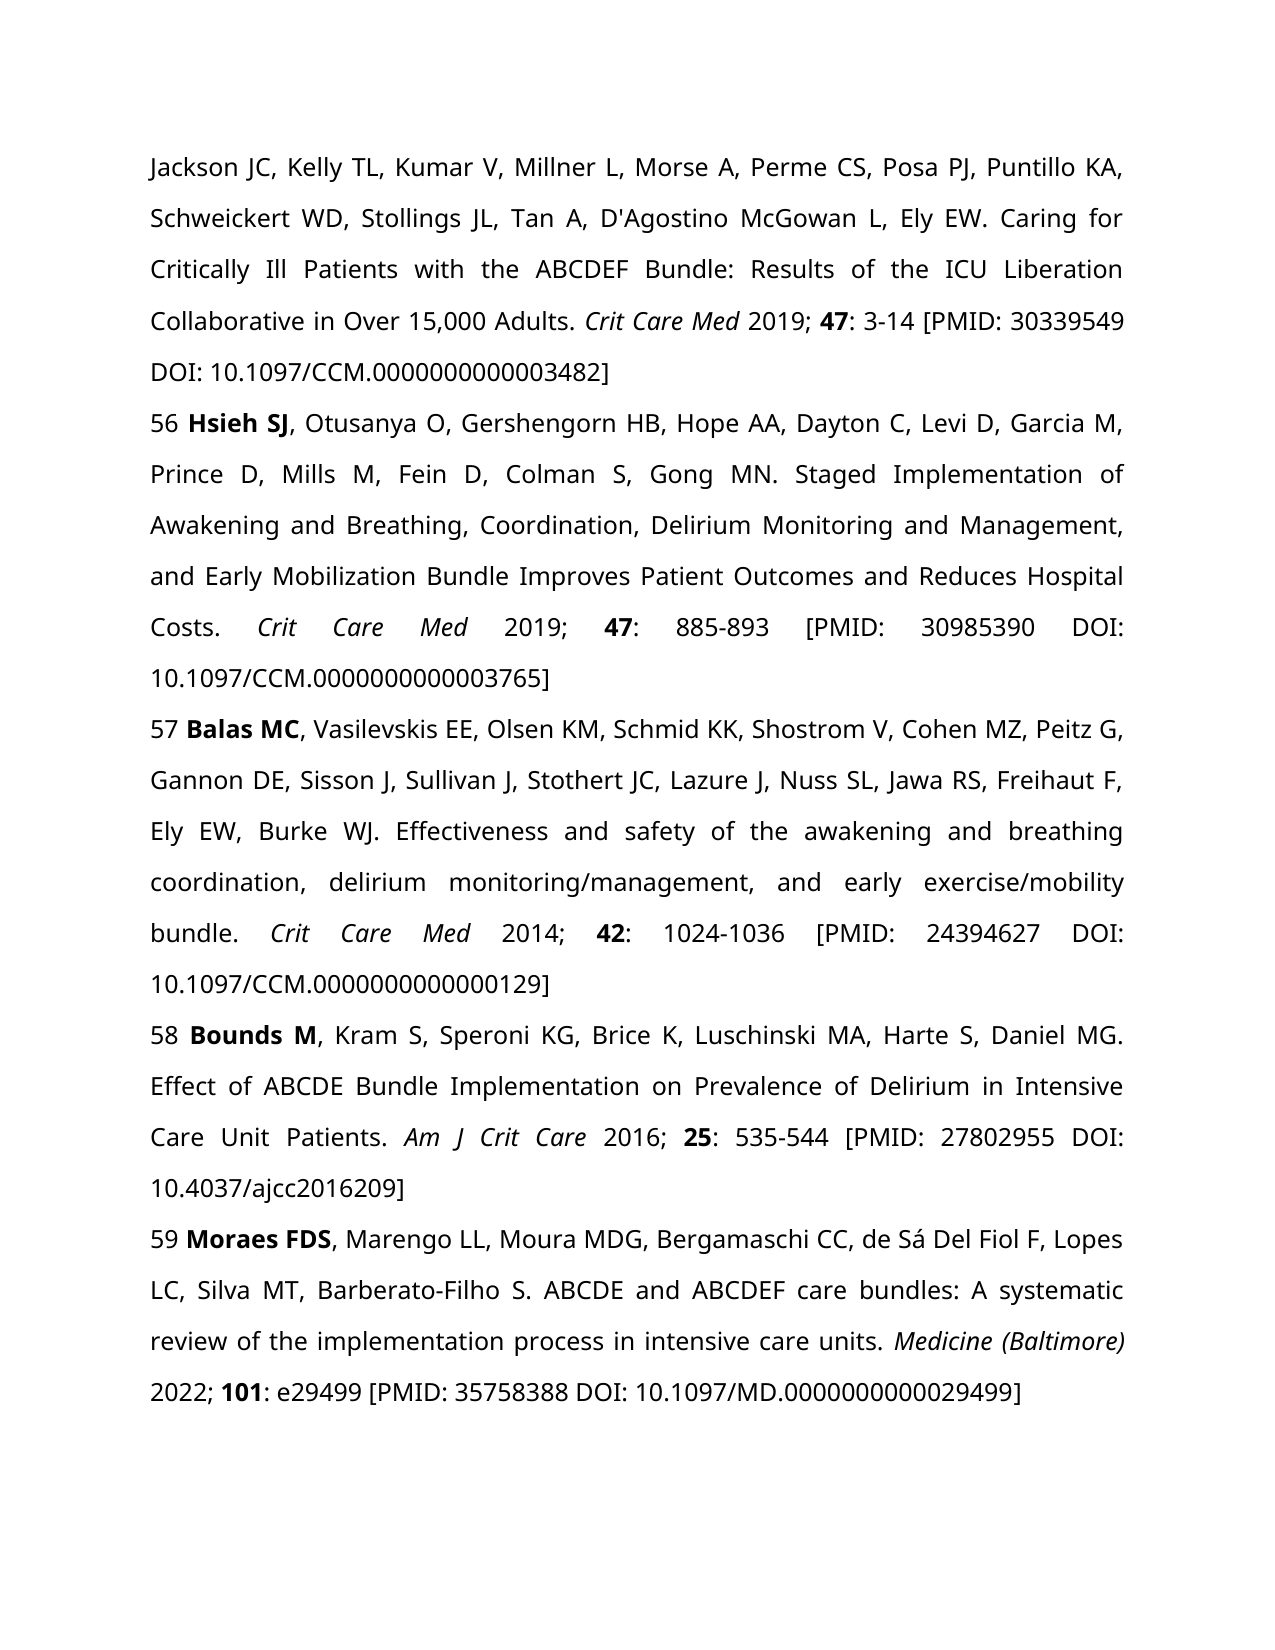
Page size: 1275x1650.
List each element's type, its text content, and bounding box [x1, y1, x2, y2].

text 56 Hsieh SJ, Otusanya O, Gershengorn HB, Hope AA, Dayton C, Levi D, Garcia M, Prince D, Mills M, Fein D, Colman S, Gong MN. Staged Implementation of Awakening and Breathing, Coordination, Delirium Monitoring and Management, and Early Mobilization Bundle Improves Patient Outcomes and Reduces Hospital Costs. Crit Care Med 2019; 47: 885-893 [PMID: 30985390 DOI: 10.1097/CCM.0000000000003765] [150, 405, 1125, 694]
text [150, 150, 1125, 388]
text 57 Balas MC, Vasilevskis EE, Olsen KM, Schmid KK, Shostrom V, Cohen MZ, Peitz G, Gannon DE, Sisson J, Sullivan J, Stothert JC, Lazure J, Nuss SL, Jawa RS, Freihaut F, Ely EW, Burke WJ. Effectiveness and safety of the awakening and breathing coordination, delirium monitoring/management, and early exercise/mobility bundle. Crit Care Med 2014; 42: 1024-1036 [PMID: 24394627 DOI: 10.1097/CCM.0000000000000129] [150, 711, 1125, 1001]
text 58 Bounds M, Kram S, Speroni KG, Brice K, Luschinski MA, Harte S, Daniel MG. Effect of ABCDE Bundle Implementation on Prevalence of Delirium in Intensive Care Unit Patients. Am J Crit Care 2016; 25: 535-544 [PMID: 27802955 DOI: 10.4037/ajcc2016209] [150, 1018, 1125, 1205]
text 59 Moraes FDS, Marengo LL, Moura MDG, Bergamaschi CC, de Sá Del Fiol F, Lopes LC, Silva MT, Barberato-Filho S. ABCDE and ABCDEF care bundles: A systematic review of the implementation process in intensive care units. Medicine (Baltimore) 2022; 101: e29499 [PMID: 35758388 DOI: 10.1097/MD.0000000000029499] [150, 1222, 1125, 1409]
